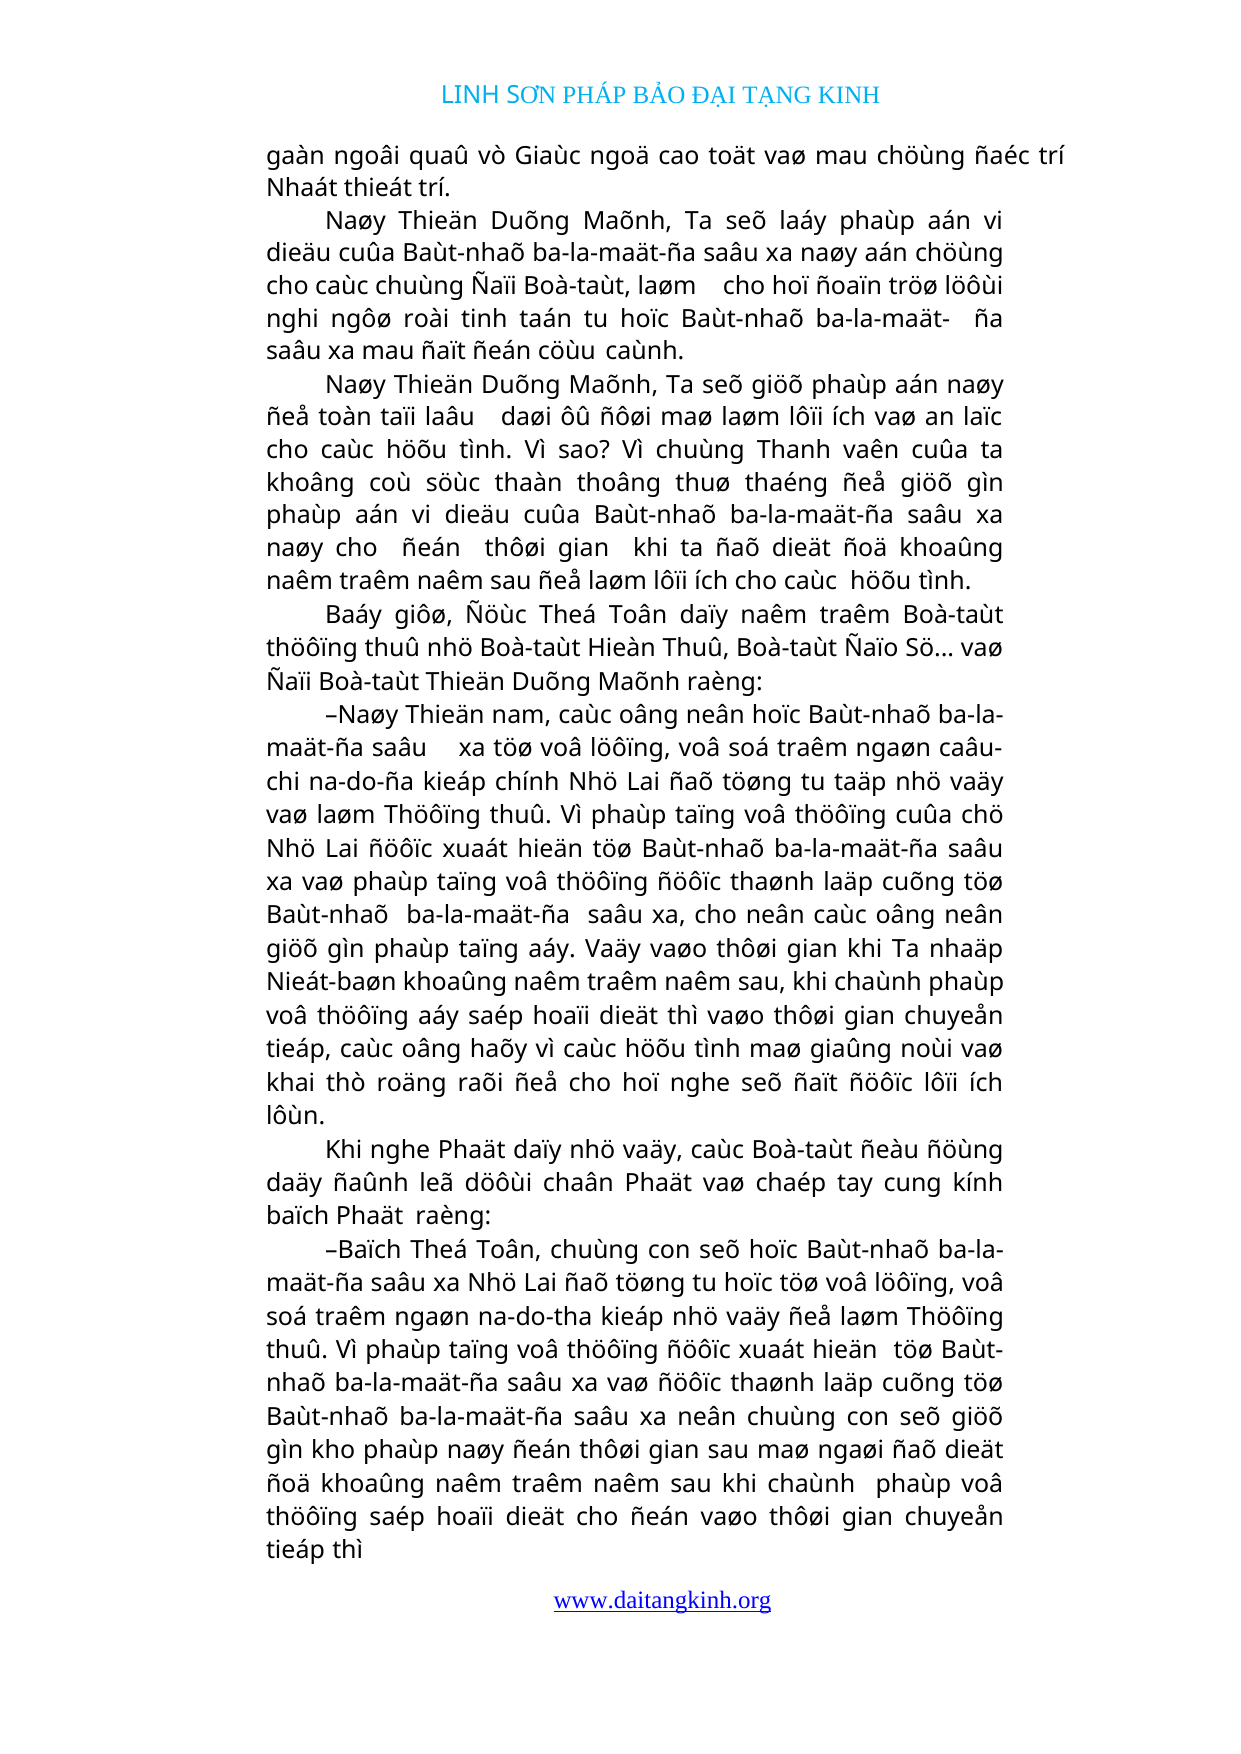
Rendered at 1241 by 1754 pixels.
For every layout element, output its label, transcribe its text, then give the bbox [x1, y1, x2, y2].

text –Baïch Theá Toân, chuùng con seõ hoïc Baùt-nhaõ ba-la-maät-ña saâu xa Nhö Lai ñaõ töøng tu hoïc töø voâ löôïng, voâ soá traêm ngaøn na-do-tha kieáp nhö vaäy ñeå laøm Thöôïng thuû. Vì phaùp taïng voâ thöôïng ñöôïc xuaát hieän töø Baùt-nhaõ ba-la-maät-ña saâu xa vaø ñöôïc thaønh laäp cuõng töø Baùt-nhaõ ba-la-maät-ña saâu xa neân chuùng con seõ giöõ gìn kho phaùp naøy ñeán thôøi gian sau maø ngaøi ñaõ dieät ñoä khoaûng naêm traêm naêm sau khi chaùnh phaùp voâ thöôïng saép hoaïi dieät cho ñeán vaøo thôøi gian chuyeån tieáp thì [266, 1232, 1004, 1566]
text Naøy Thieän Duõng Maõnh, Ta seõ giöõ phaùp aán naøy ñeå toàn taïi laâu daøi ôû ñôøi maø laøm lôïi ích vaø an laïc cho caùc höõu tình. Vì sao? Vì chuùng Thanh vaên cuûa ta khoâng coù söùc thaàn thoâng thuø thaéng ñeå giöõ gìn phaùp aán vi dieäu cuûa Baùt-nhaõ ba-la-maät-ña saâu xa naøy cho ñeán thôøi gian khi ta ñaõ dieät ñoä khoaûng naêm traêm naêm sau ñeå laøm lôïi ích cho caùc höõu tình. [266, 368, 1004, 597]
text gaàn ngoâi quaû vò Giaùc ngoä cao toät vaø mau chöùng ñaéc trí Nhaát thieát trí. [266, 138, 1065, 203]
text –Naøy Thieän nam, caùc oâng neân hoïc Baùt-nhaõ ba-la-maät-ña saâu xa töø voâ löôïng, voâ soá traêm ngaøn caâu-chi na-do-ña kieáp chính Nhö Lai ñaõ töøng tu taäp nhö vaäy vaø laøm Thöôïng thuû. Vì phaùp taïng voâ thöôïng cuûa chö Nhö Lai ñöôïc xuaát hieän töø Baùt-nhaõ ba-la-maät-ña saâu xa vaø phaùp taïng voâ thöôïng ñöôïc thaønh laäp cuõng töø Baùt-nhaõ ba-la-maät-ña saâu xa, cho neân caùc oâng neân giöõ gìn phaùp taïng aáy. Vaäy vaøo thôøi gian khi Ta nhaäp Nieát-baøn khoaûng naêm traêm naêm sau, khi chaùnh phaùp voâ thöôïng aáy saép hoaïi dieät thì vaøo thôøi gian chuyeån tieáp, caùc oâng haõy vì caùc höõu tình maø giaûng noùi vaø khai thò roäng raõi ñeå cho hoï nghe seõ ñaït ñöôïc lôïi ích lôùn. [266, 697, 1004, 1132]
text Naøy Thieän Duõng Maõnh, Ta seõ laáy phaùp aán vi dieäu cuûa Baùt-nhaõ ba-la-maät-ña saâu xa naøy aán chöùng cho caùc chuùng Ñaïi Boà-taùt, laøm cho hoï ñoaïn tröø löôùi nghi ngôø roài tinh taán tu hoïc Baùt-nhaõ ba-la-maät- ña saâu xa mau ñaït ñeán cöùu caùnh. [266, 203, 1004, 367]
text Baáy giôø, Ñöùc Theá Toân daïy naêm traêm Boà-taùt thöôïng thuû nhö Boà-taùt Hieàn Thuû, Boà-taùt Ñaïo Sö... vaø Ñaïi Boà-taùt Thieän Duõng Maõnh raèng: [266, 597, 1004, 697]
text www.daitangkinh.org [553, 1586, 1065, 1614]
text Khi nghe Phaät daïy nhö vaäy, caùc Boà-taùt ñeàu ñöùng daäy ñaûnh leã döôùi chaân Phaät vaø chaép tay cung kính baïch Phaät raèng: [266, 1132, 1004, 1232]
